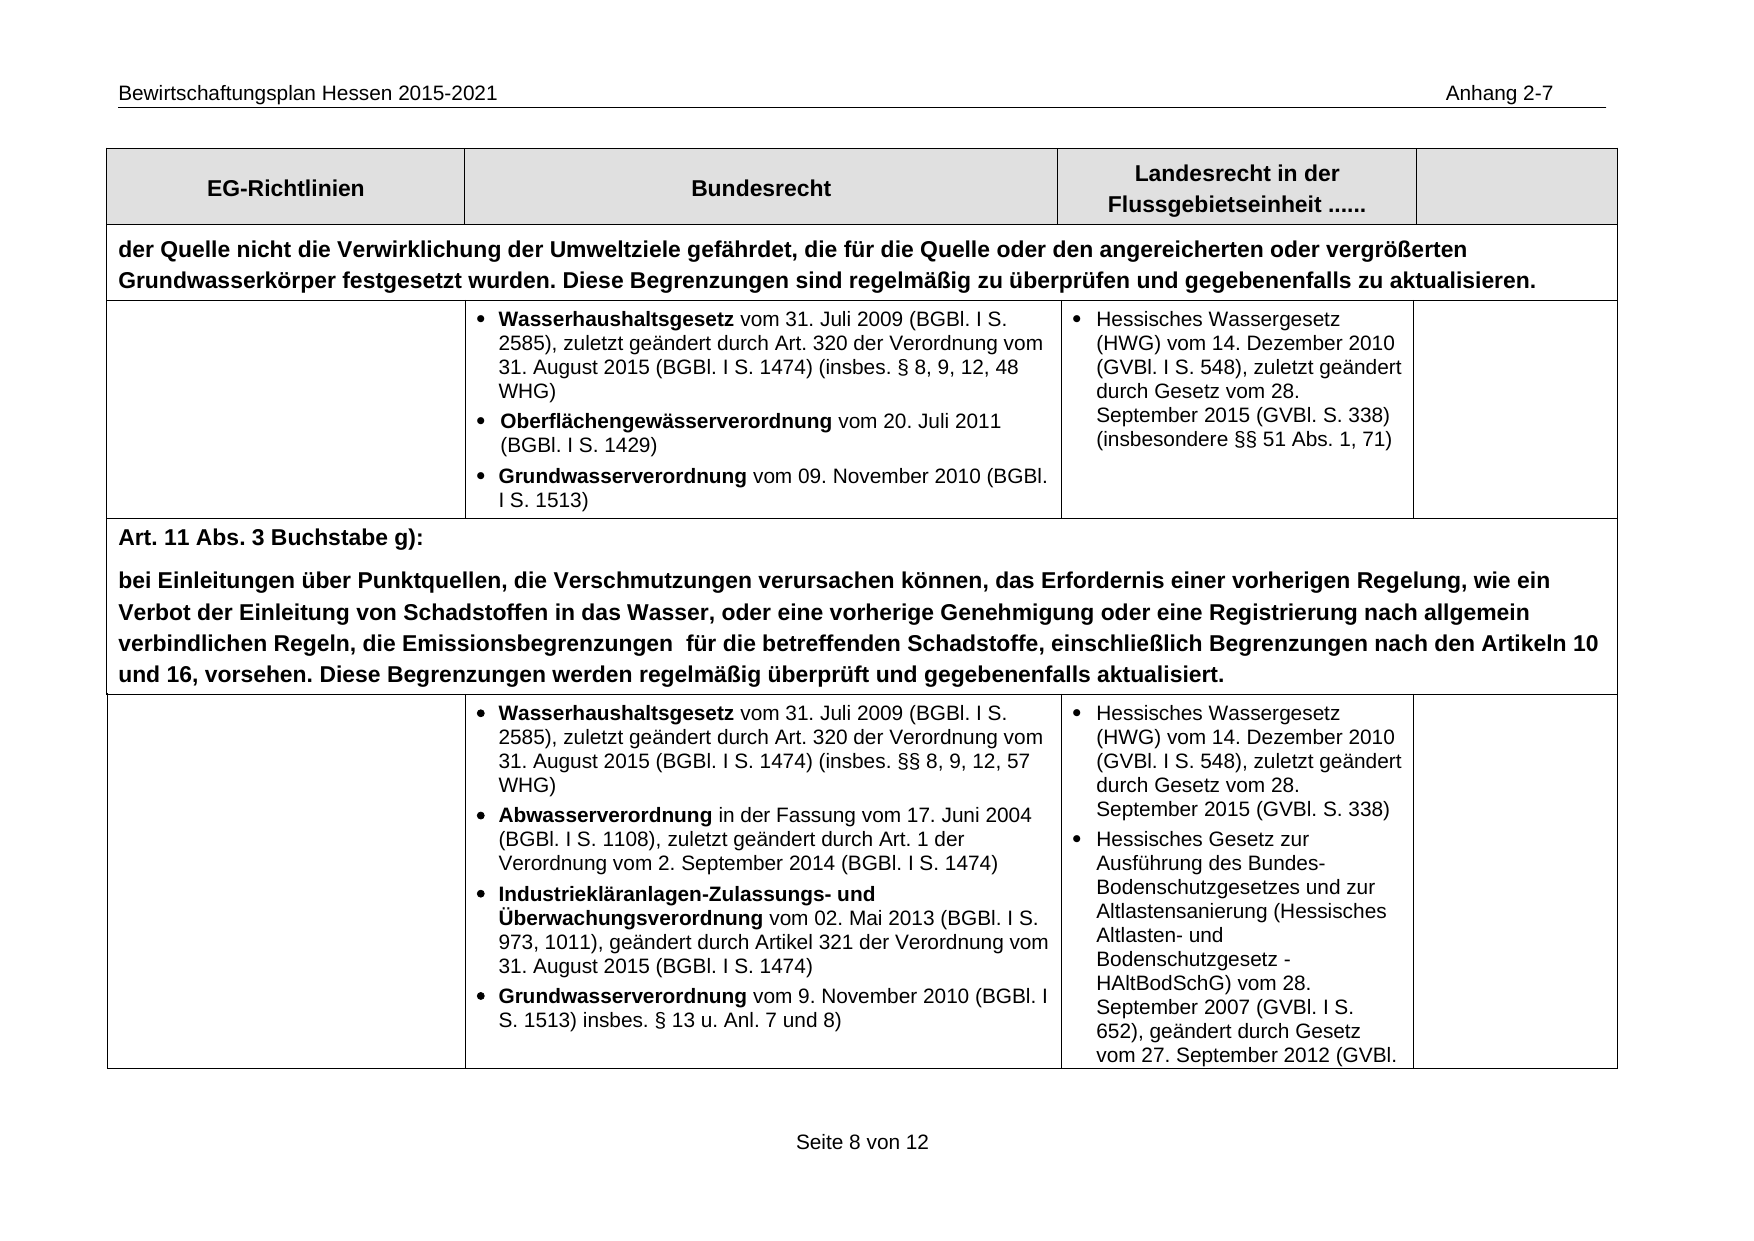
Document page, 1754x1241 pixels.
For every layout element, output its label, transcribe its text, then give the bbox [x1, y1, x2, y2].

table_cell [108, 695, 465, 1068]
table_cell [466, 695, 1061, 1068]
table_cell Hessisches Wassergesetz (HWG) vom 14. Dezember 2010 (GVBl. I S. 548), zuletzt geändert durch Gesetz vom 28. September 2015 (GVBl. S. 338) (insbesondere §§ 51 Abs. 1, 71) [1062, 301, 1413, 518]
table_header [1417, 149, 1617, 224]
table_cell [1414, 695, 1617, 1068]
table_cell Wasserhaushaltsgesetz vom 31. Juli 2009 (BGBl. I S. 2585), zuletzt geändert durch Art. 320 der Verordnung vom 31. August 2015 (BGBl. I S. 1474) (insbes. § 8, 9, 12, 48 WHG) Oberflächengewässerverordnung vom 20. Juli 2011 (BGBl. I S. 1429) Grundwasserverordnung vom 09. November 2010 (BGBl. I S. 1513) [466, 301, 1061, 518]
table_cell [107, 301, 465, 518]
table_cell [1414, 301, 1617, 518]
table_header EG-Richtlinien [107, 149, 464, 224]
table_cell Art. 11 Abs. 3 Buchstabe g): bei Einleitungen über Punktquellen, die Verschmutzungen verursachen können, das Erfordernis einer vorherigen Regelung, wie ein Verbot der Einleitung von Schadstoffen in das Wasser, oder eine vorherige Genehmigung oder eine Registrierung nach allgemein verbindlichen Regeln, die Emissionsbegrenzungen für die betreffenden Schadstoffe, einschließlich Begrenzungen nach den Artikeln 10 und 16, vorsehen. Diese Begrenzungen werden regelmäßig überprüft und gegebenenfalls aktualisiert. [107, 519, 1617, 694]
table_header Bundesrecht [465, 149, 1057, 224]
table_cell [1062, 695, 1413, 1068]
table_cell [107, 225, 1617, 300]
table_header Landesrecht in der Flussgebietseinheit ...... [1058, 149, 1416, 224]
